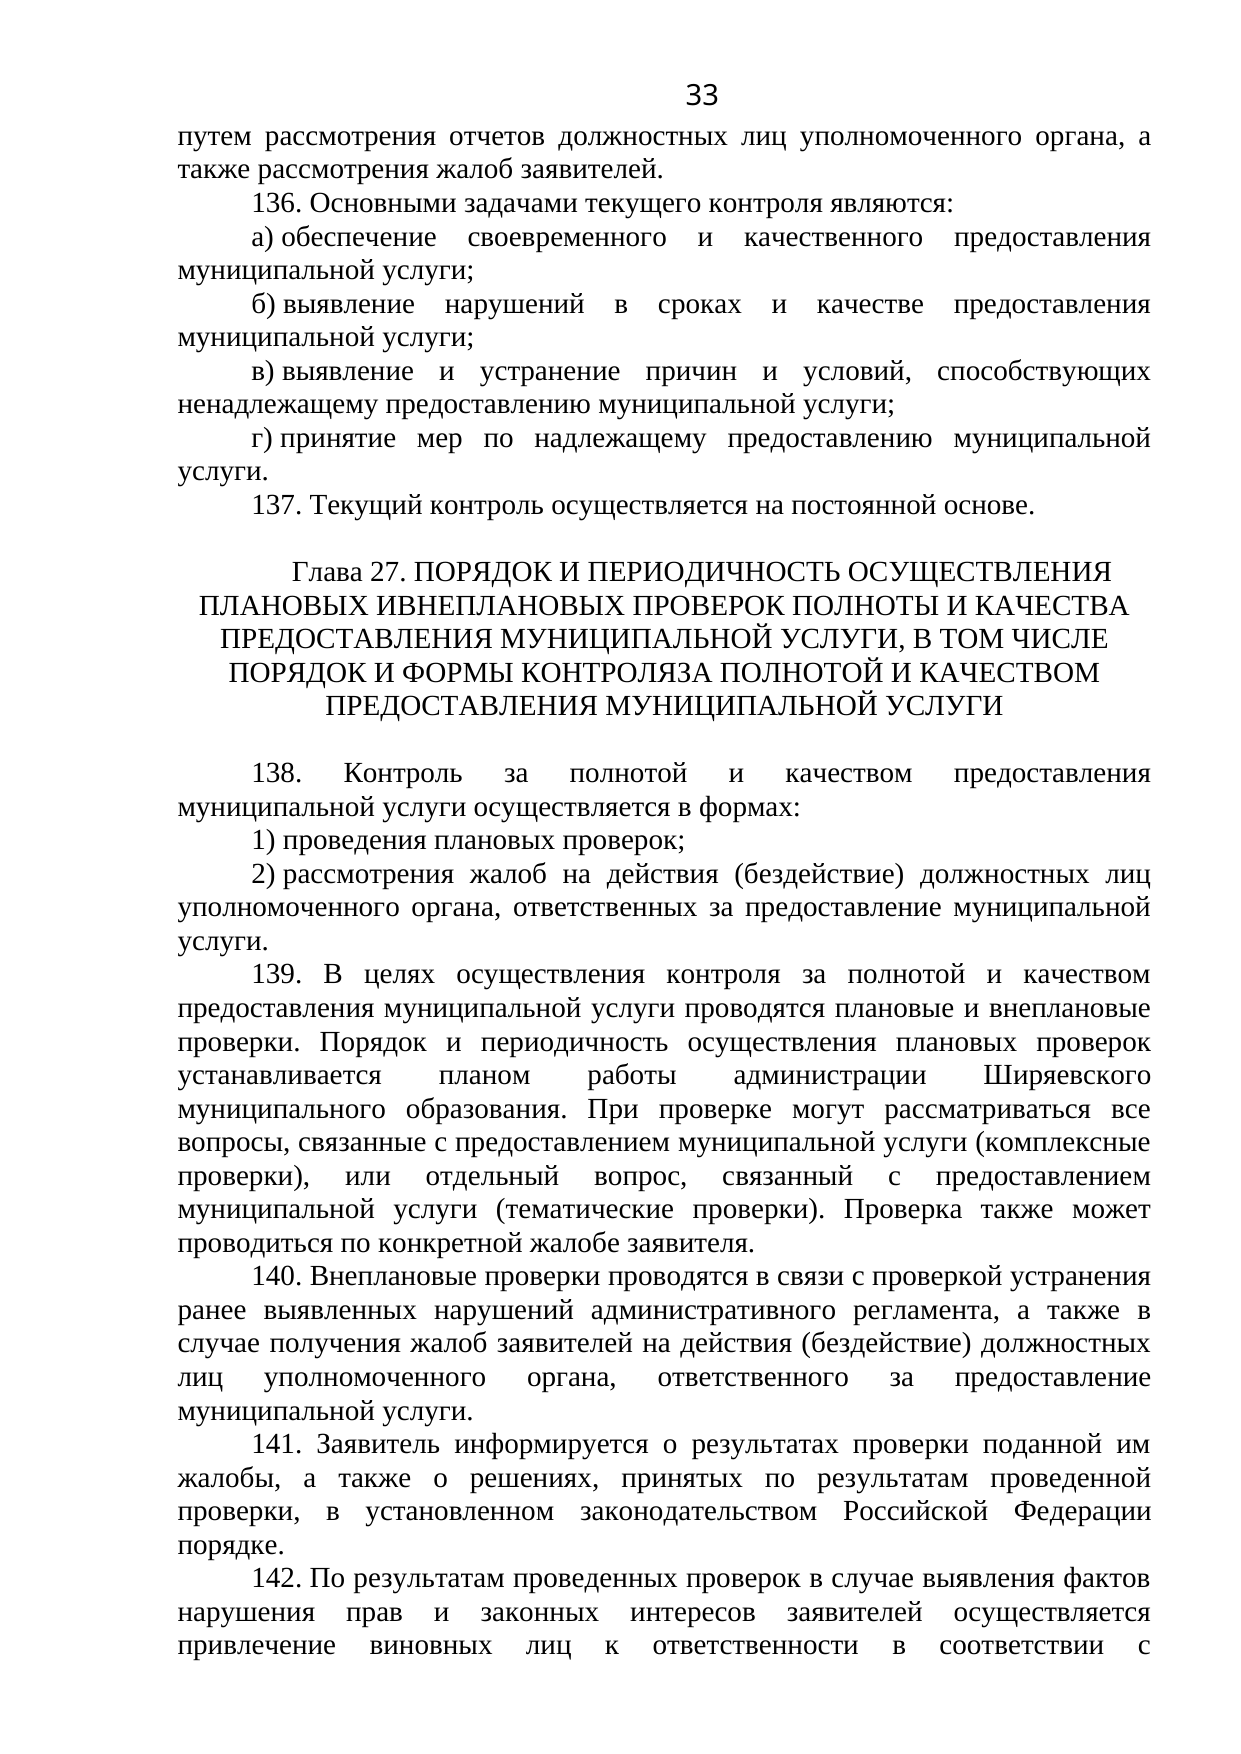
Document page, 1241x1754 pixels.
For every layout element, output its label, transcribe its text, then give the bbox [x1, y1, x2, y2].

text 137. Текущий контроль осуществляется на постоянной основе. [177, 487, 1152, 521]
text 141. Заявитель информируется о результатах проверки поданной им жалобы, а также о решениях, принятых по результатам проведенной проверки, в установленном законодательством Российской Федерации порядке. [177, 1426, 1152, 1560]
text 139. В целях осуществления контроля за полнотой и качеством предоставления муниципальной услуги проводятся плановые и внеплановые проверки. Порядок и периодичность осуществления плановых проверок устанавливается планом работы администрации Ширяевского муниципального образования. При проверке могут рассматриваться все вопросы, связанные с предоставлением муниципальной услуги (комплексные проверки), или отдельный вопрос, связанный с предоставлением муниципальной услуги (тематические проверки). Проверка также может проводиться по конкретной жалобе заявителя. [177, 957, 1152, 1258]
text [177, 118, 1152, 185]
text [177, 1560, 1152, 1661]
text 1) проведения плановых проверок; [177, 822, 1152, 856]
text б) выявление нарушений в сроках и качестве предоставления муниципальной услуги; [177, 286, 1152, 353]
text в) выявление и устранение причин и условий, способствующих ненадлежащему предоставлению муниципальной услуги; [177, 353, 1152, 420]
text Глава 27. ПОРЯДОК И ПЕРИОДИЧНОСТЬ ОСУЩЕСТВЛЕНИЯ ПЛАНОВЫХ ИВНЕПЛАНОВЫХ ПРОВЕРОК ПОЛНОТЫ И КАЧЕСТВА ПРЕДОСТАВЛЕНИЯ МУНИЦИПАЛЬНОЙ УСЛУГИ, В ТОМ ЧИСЛЕ ПОРЯДОК И ФОРМЫ КОНТРОЛЯЗА ПОЛНОТОЙ И КАЧЕСТВОМ ПРЕДОСТАВЛЕНИЯ МУНИЦИПАЛЬНОЙ УСЛУГИ [177, 554, 1152, 722]
text г) принятие мер по надлежащему предоставлению муниципальной услуги. [177, 420, 1152, 487]
text 138. Контроль за полнотой и качеством предоставления муниципальной услуги осуществляется в формах: [177, 755, 1152, 822]
text а) обеспечение своевременного и качественного предоставления муниципальной услуги; [177, 219, 1152, 286]
text 140. Внеплановые проверки проводятся в связи с проверкой устранения ранее выявленных нарушений административного регламента, а также в случае получения жалоб заявителей на действия (бездействие) должностных лиц уполномоченного органа, ответственного за предоставление муниципальной услуги. [177, 1258, 1152, 1426]
text 136. Основными задачами текущего контроля являются: [177, 185, 1152, 219]
text 2) рассмотрения жалоб на действия (бездействие) должностных лиц уполномоченного органа, ответственных за предоставление муниципальной услуги. [177, 856, 1152, 957]
